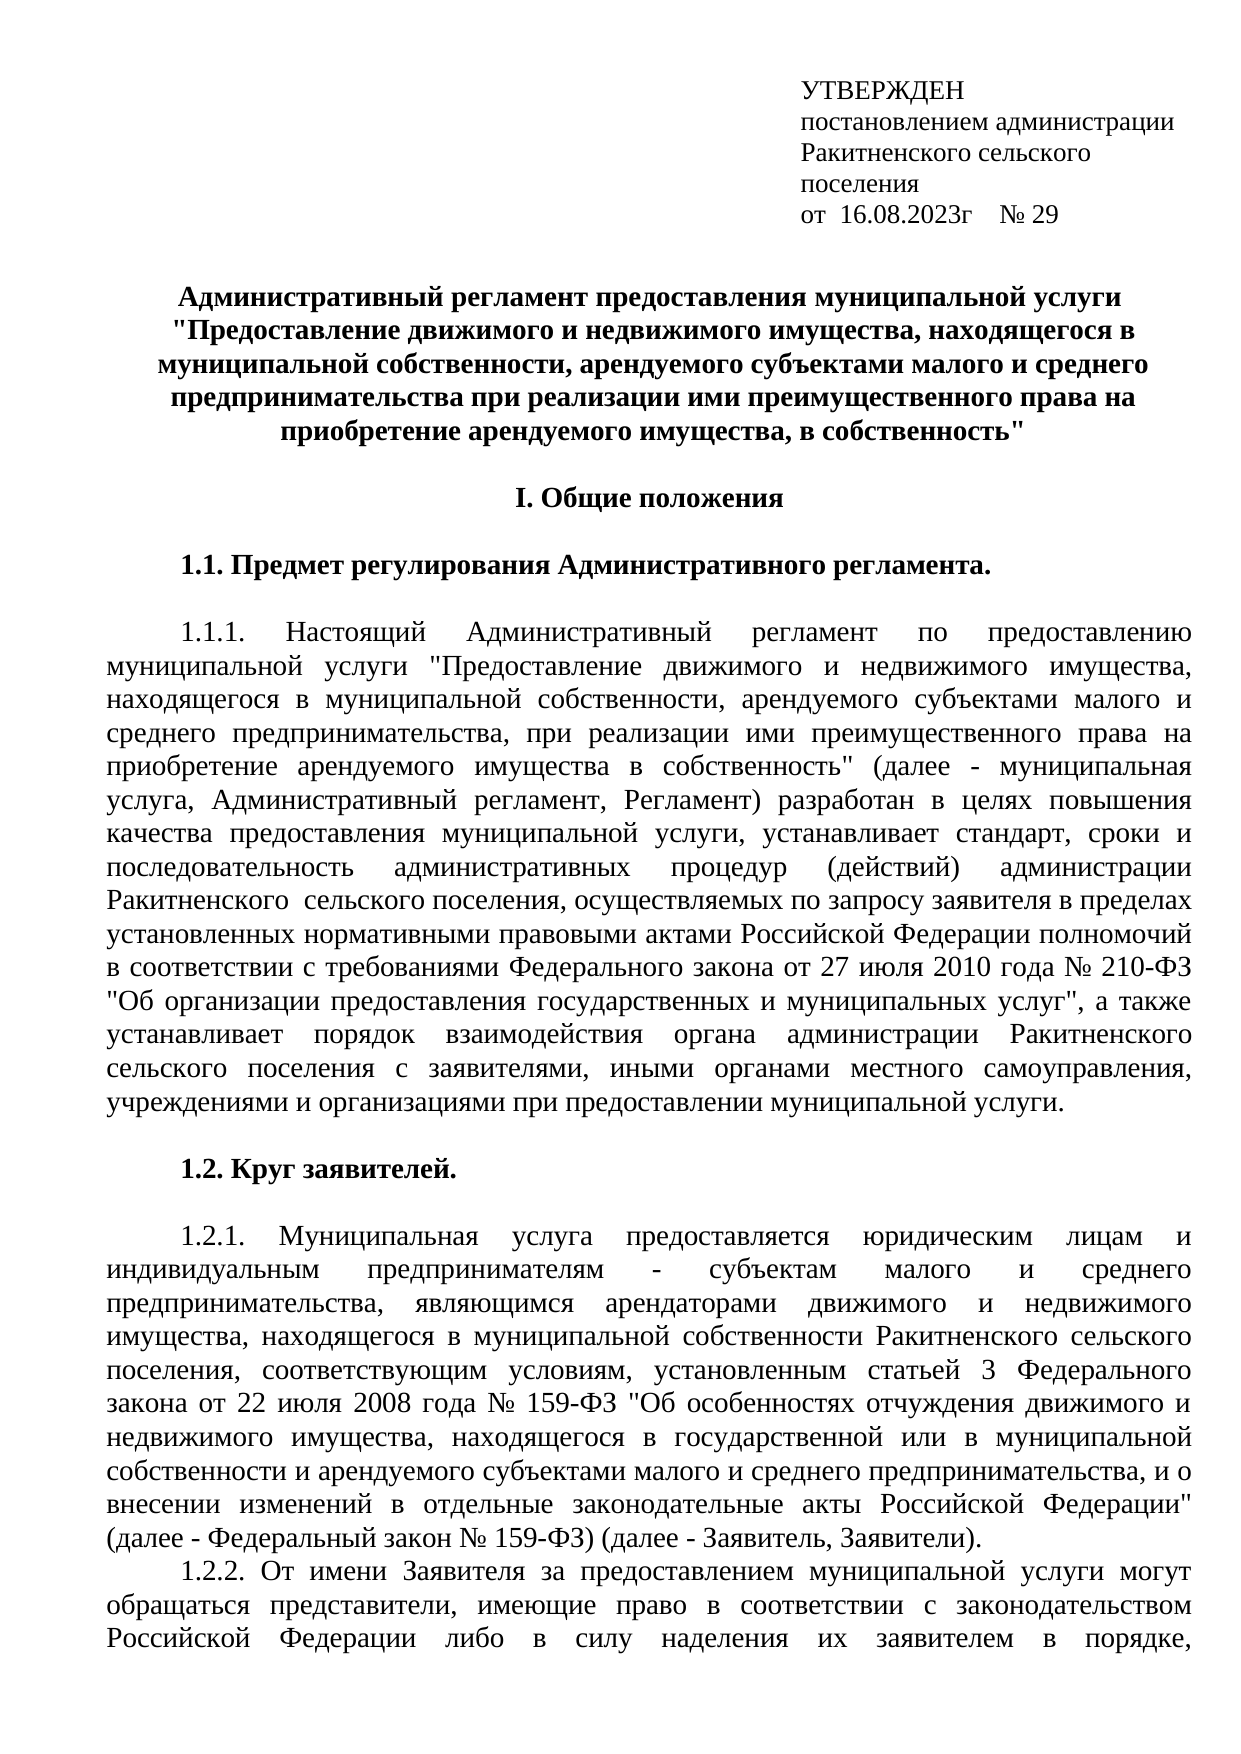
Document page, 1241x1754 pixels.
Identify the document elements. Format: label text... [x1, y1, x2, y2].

text Ракитненского сельского поселения [800, 136, 1192, 198]
text Административный регламент предоставления муниципальной услуги [130, 279, 1169, 312]
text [106, 1553, 1192, 1654]
text от 16.08.2023г № 29 [800, 198, 1192, 229]
text 1.2. Круг заявителей. [106, 1151, 1192, 1184]
text "Предоставление движимого и недвижимого имущества, находящегося в муниципальной собственности, арендуемого субъектами малого и среднего предпринимательства при реализации ими преимущественного права на приобретение арендуемого имущества, в собственность" [146, 312, 1160, 446]
text 1.1.1. Настоящий Административный регламент по предоставлению муниципальной услуги "Предоставление движимого и недвижимого имущества, находящегося в муниципальной собственности, арендуемого субъектами малого и среднего предпринимательства, при реализации ими преимущественного права на приобретение арендуемого имущества в собственность" (далее - муниципальная услуга, Административный регламент, Регламент) разработан в целях повышения качества предоставления муниципальной услуги, устанавливает стандарт, сроки и последовательность административных процедур (действий) администрации Ракитненского сельского поселения, осуществляемых по запросу заявителя в пределах установленных нормативными правовыми актами Российской Федерации полномочий в соответствии с требованиями Федерального закона от 27 июля 2010 года № 210-ФЗ "Об организации предоставления государственных и муниципальных услуг", а также устанавливает порядок взаимодействия органа администрации Ракитненского сельского поселения с заявителями, иными органами местного самоуправления, учреждениями и организациями при предоставлении муниципальной услуги. [106, 614, 1192, 1117]
text 1.1. Предмет регулирования Административного регламента. [106, 547, 1192, 581]
text I. Общие положения [106, 480, 1192, 513]
text 1.2.1. Муниципальная услуга предоставляется юридическим лицам и индивидуальным предпринимателям - субъектам малого и среднего предпринимательства, являющимся арендаторами движимого и недвижимого имущества, находящегося в муниципальной собственности Ракитненского сельского поселения, соответствующим условиям, установленным статьей 3 Федерального закона от 22 июля 2008 года № 159-ФЗ "Об особенностях отчуждения движимого и недвижимого имущества, находящегося в государственной или в муниципальной собственности и арендуемого субъектами малого и среднего предпринимательства, и о внесении изменений в отдельные законодательные акты Российской Федерации" (далее - Федеральный закон № 159-ФЗ) (далее - Заявитель, Заявители). [106, 1218, 1192, 1553]
text постановлением администрации [800, 105, 1192, 136]
text УТВЕРЖДЕН [800, 74, 1192, 105]
